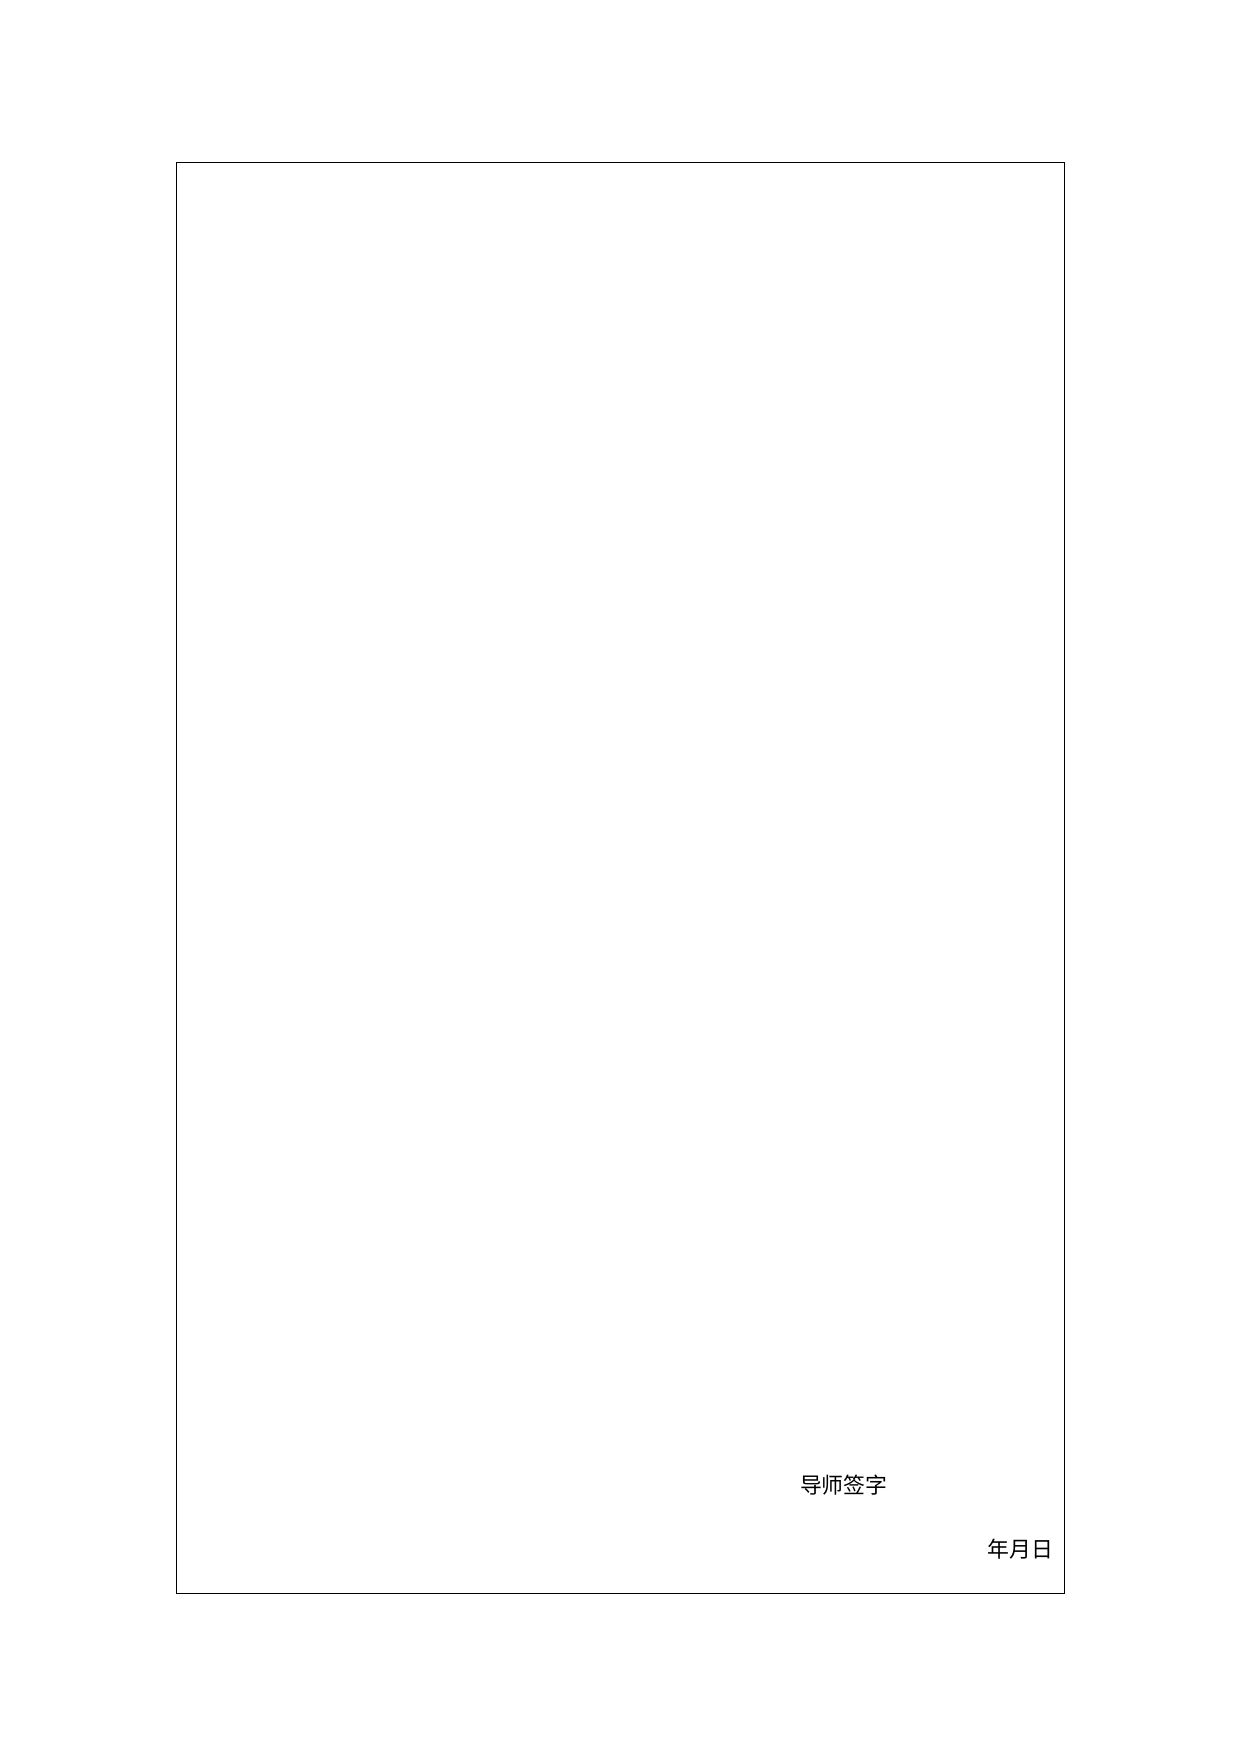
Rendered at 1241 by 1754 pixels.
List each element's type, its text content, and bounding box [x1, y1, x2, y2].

table_cell 导师签字 年月日 [177, 163, 1064, 1593]
